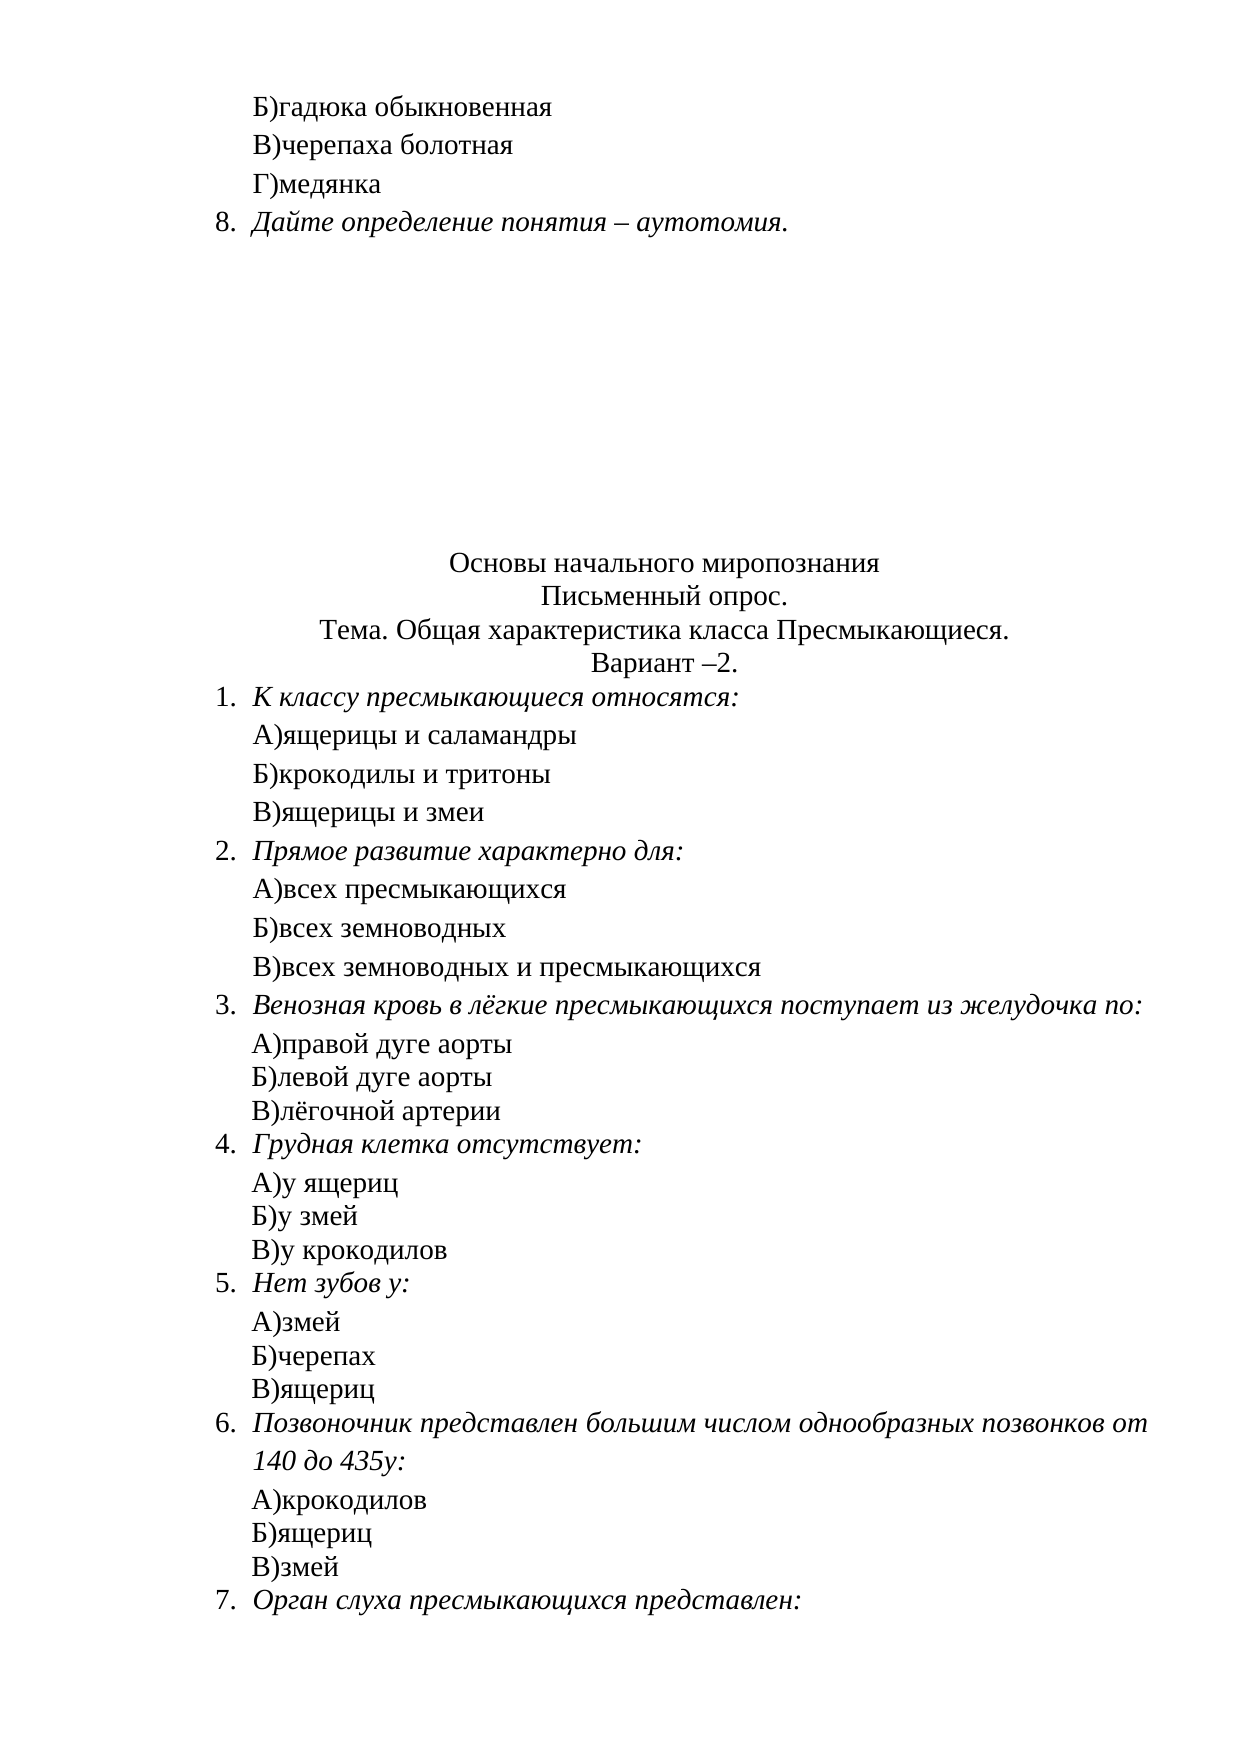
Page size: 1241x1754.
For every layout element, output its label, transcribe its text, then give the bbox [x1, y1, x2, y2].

text Б)у змей [251, 1198, 1152, 1232]
text А)змей [251, 1304, 1152, 1338]
text Б)черепах [251, 1338, 1152, 1371]
text А)крокодилов [251, 1482, 1152, 1515]
list Б)гадюка обыкновенная [252, 89, 1152, 122]
list Прямое развитие характерно для: [215, 833, 1152, 867]
list В)черепаха болотная [252, 127, 1152, 161]
list Г)медянка [252, 166, 1152, 199]
text А)у ящериц [251, 1165, 1152, 1198]
list Орган слуха пресмыкающихся представлен: [215, 1582, 1152, 1616]
text Б)левой дуге аорты [251, 1059, 1152, 1093]
text Письменный опрос. [177, 578, 1152, 612]
list Б)всех земноводных [252, 910, 1152, 944]
text Основы начального миропознания [177, 545, 1152, 578]
text В)змей [251, 1549, 1152, 1582]
text А)правой дуге аорты [251, 1026, 1152, 1059]
text В)лёгочной артерии [251, 1093, 1152, 1126]
list Б)крокодилы и тритоны [252, 756, 1152, 789]
list К классу пресмыкающиеся относятся: [215, 679, 1152, 712]
text Вариант –2. [177, 645, 1152, 679]
list Грудная клетка отсутствует: [215, 1126, 1152, 1160]
list А)ящерицы и саламандры [252, 717, 1152, 751]
list Позвоночник представлен большим числом однообразных позвонков от 140 до 435у: [215, 1405, 1152, 1477]
list Венозная кровь в лёгкие пресмыкающихся поступает из желудочка по: [215, 987, 1152, 1021]
text Тема. Общая характеристика класса Пресмыкающиеся. [177, 612, 1152, 645]
list В)ящерицы и змеи [252, 794, 1152, 828]
text Б)ящериц [251, 1515, 1152, 1549]
text В)у крокодилов [251, 1232, 1152, 1266]
text В)ящериц [251, 1371, 1152, 1405]
list Нет зубов у: [215, 1266, 1152, 1299]
list А)всех пресмыкающихся [252, 872, 1152, 905]
list В)всех земноводных и пресмыкающихся [252, 949, 1152, 982]
list Дайте определение понятия – аутотомия. [215, 204, 1152, 238]
